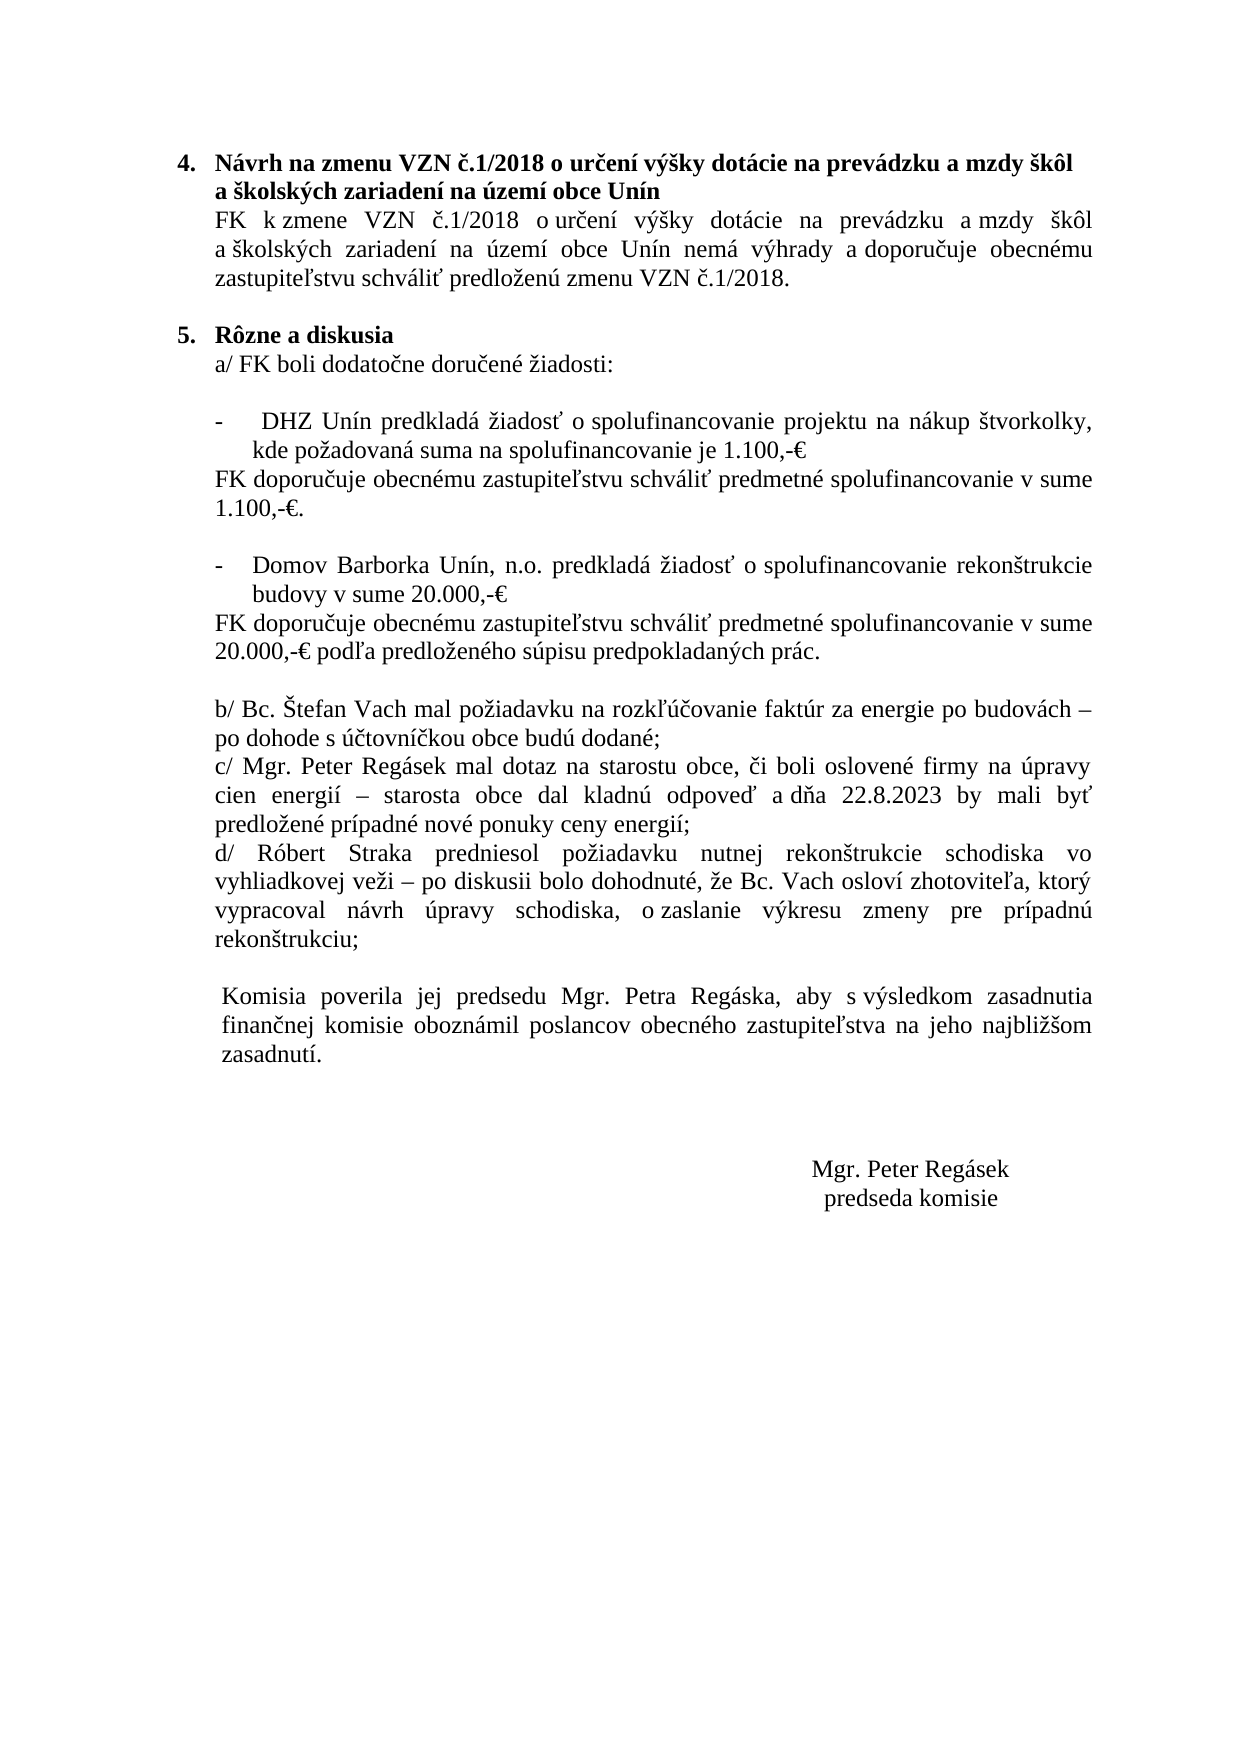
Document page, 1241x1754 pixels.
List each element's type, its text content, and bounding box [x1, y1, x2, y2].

text c/ Mgr. Peter Regásek mal dotaz na starostu obce, či boli oslovené firmy na úpravy cien energií – starosta obce dal kladnú odpoveď a dňa 22.8.2023 by mali byť predložené prípadné nové ponuky ceny energií; [214, 751, 1093, 838]
list Domov Barborka Unín, n.o. predkladá žiadosť o spolufinancovanie rekonštrukcie budovy v sume 20.000,-€ [214, 550, 1093, 608]
text d/ Róbert Straka predniesol požiadavku nutnej rekonštrukcie schodiska vo vyhliadkovej veži – po diskusii bolo dohodnuté, že Bc. Vach osloví zhotoviteľa, ktorý vypracoval návrh úpravy schodiska, o zaslanie výkresu zmeny pre prípadnú rekonštrukciu; [214, 838, 1093, 953]
text a/ FK boli dodatočne doručené žiadosti: [214, 349, 1093, 378]
list Rôzne a diskusia [177, 320, 1093, 349]
text FK doporučuje obecnému zastupiteľstvu schváliť predmetné spolufinancovanie v sume 1.100,-€. [214, 464, 1093, 521]
text FK doporučuje obecnému zastupiteľstvu schváliť predmetné spolufinancovanie v sume 20.000,-€ podľa predloženého súpisu predpokladaných prác. [214, 608, 1093, 665]
text FK k zmene VZN č.1/2018 o určení výšky dotácie na prevádzku a mzdy škôl a školských zariadení na území obce Unín nemá výhrady a doporučuje obecnému zastupiteľstvu schváliť predloženú zmenu VZN č.1/2018. [214, 205, 1093, 291]
text Mgr. Peter Regásek [148, 1154, 1093, 1183]
text Komisia poverila jej predsedu Mgr. Petra Regáska, aby s výsledkom zasadnutia finančnej komisie oboznámil poslancov obecného zastupiteľstva na jeho najbližšom zasadnutí. [221, 981, 1093, 1068]
list DHZ Unín predkladá žiadosť o spolufinancovanie projektu na nákup štvorkolky, kde požadovaná suma na spolufinancovanie je 1.100,-€ [214, 406, 1093, 464]
list Návrh na zmenu VZN č.1/2018 o určení výšky dotácie na prevádzku a mzdy škôl a školských zariadení na území obce Unín [177, 148, 1093, 205]
text predseda komisie [148, 1183, 1093, 1211]
text b/ Bc. Štefan Vach mal požiadavku na rozkľúčovanie faktúr za energie po budovách – po dohode s účtovníčkou obce budú dodané; [214, 694, 1093, 751]
